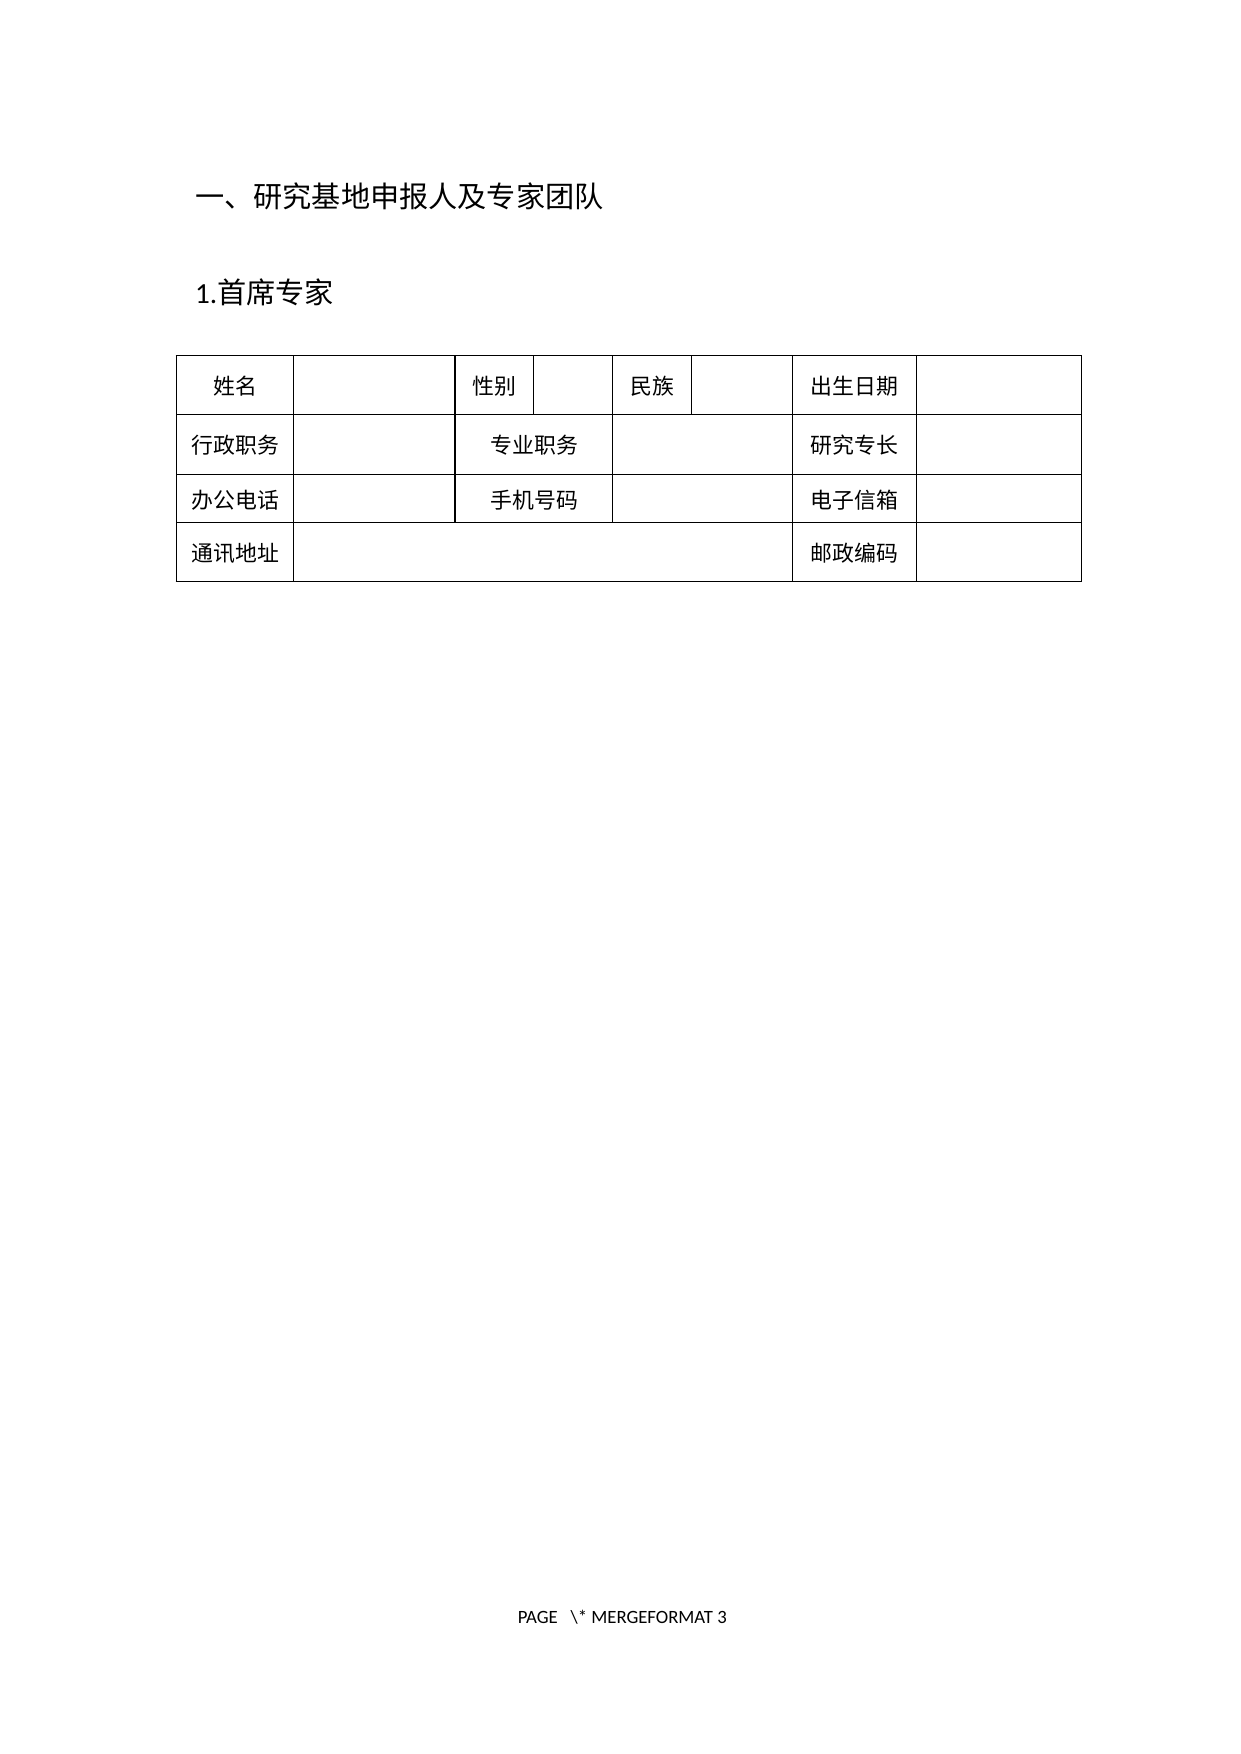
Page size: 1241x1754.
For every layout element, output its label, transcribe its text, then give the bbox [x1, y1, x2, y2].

table_cell [613, 415, 792, 474]
table_cell 通讯地址 [177, 523, 293, 581]
table_cell [294, 415, 454, 474]
text 一、研究基地申报人及专家团队 [180, 162, 1180, 227]
table_header [917, 356, 1081, 413]
table_header [294, 356, 454, 413]
table_cell 行政职务 [177, 415, 293, 474]
table_cell [917, 415, 1081, 474]
table_header [692, 356, 792, 413]
text 1.首席专家 [180, 259, 1180, 324]
table_cell [294, 475, 454, 522]
table_cell [917, 475, 1081, 522]
table_cell 研究专长 [793, 415, 916, 474]
table_cell 专业职务 [456, 415, 612, 474]
table_cell 办公电话 [177, 475, 293, 522]
table_cell 邮政编码 [793, 523, 916, 581]
table_cell 电子信箱 [793, 475, 916, 522]
table_header 民族 [613, 356, 691, 413]
table_cell 手机号码 [456, 475, 612, 522]
table_cell [917, 523, 1081, 581]
table_cell [613, 475, 792, 522]
table_cell [294, 523, 792, 581]
table_header 姓名 [177, 356, 293, 413]
table_header 出生日期 [793, 356, 916, 413]
table_header 性别 [456, 356, 533, 413]
table_header [534, 356, 612, 413]
